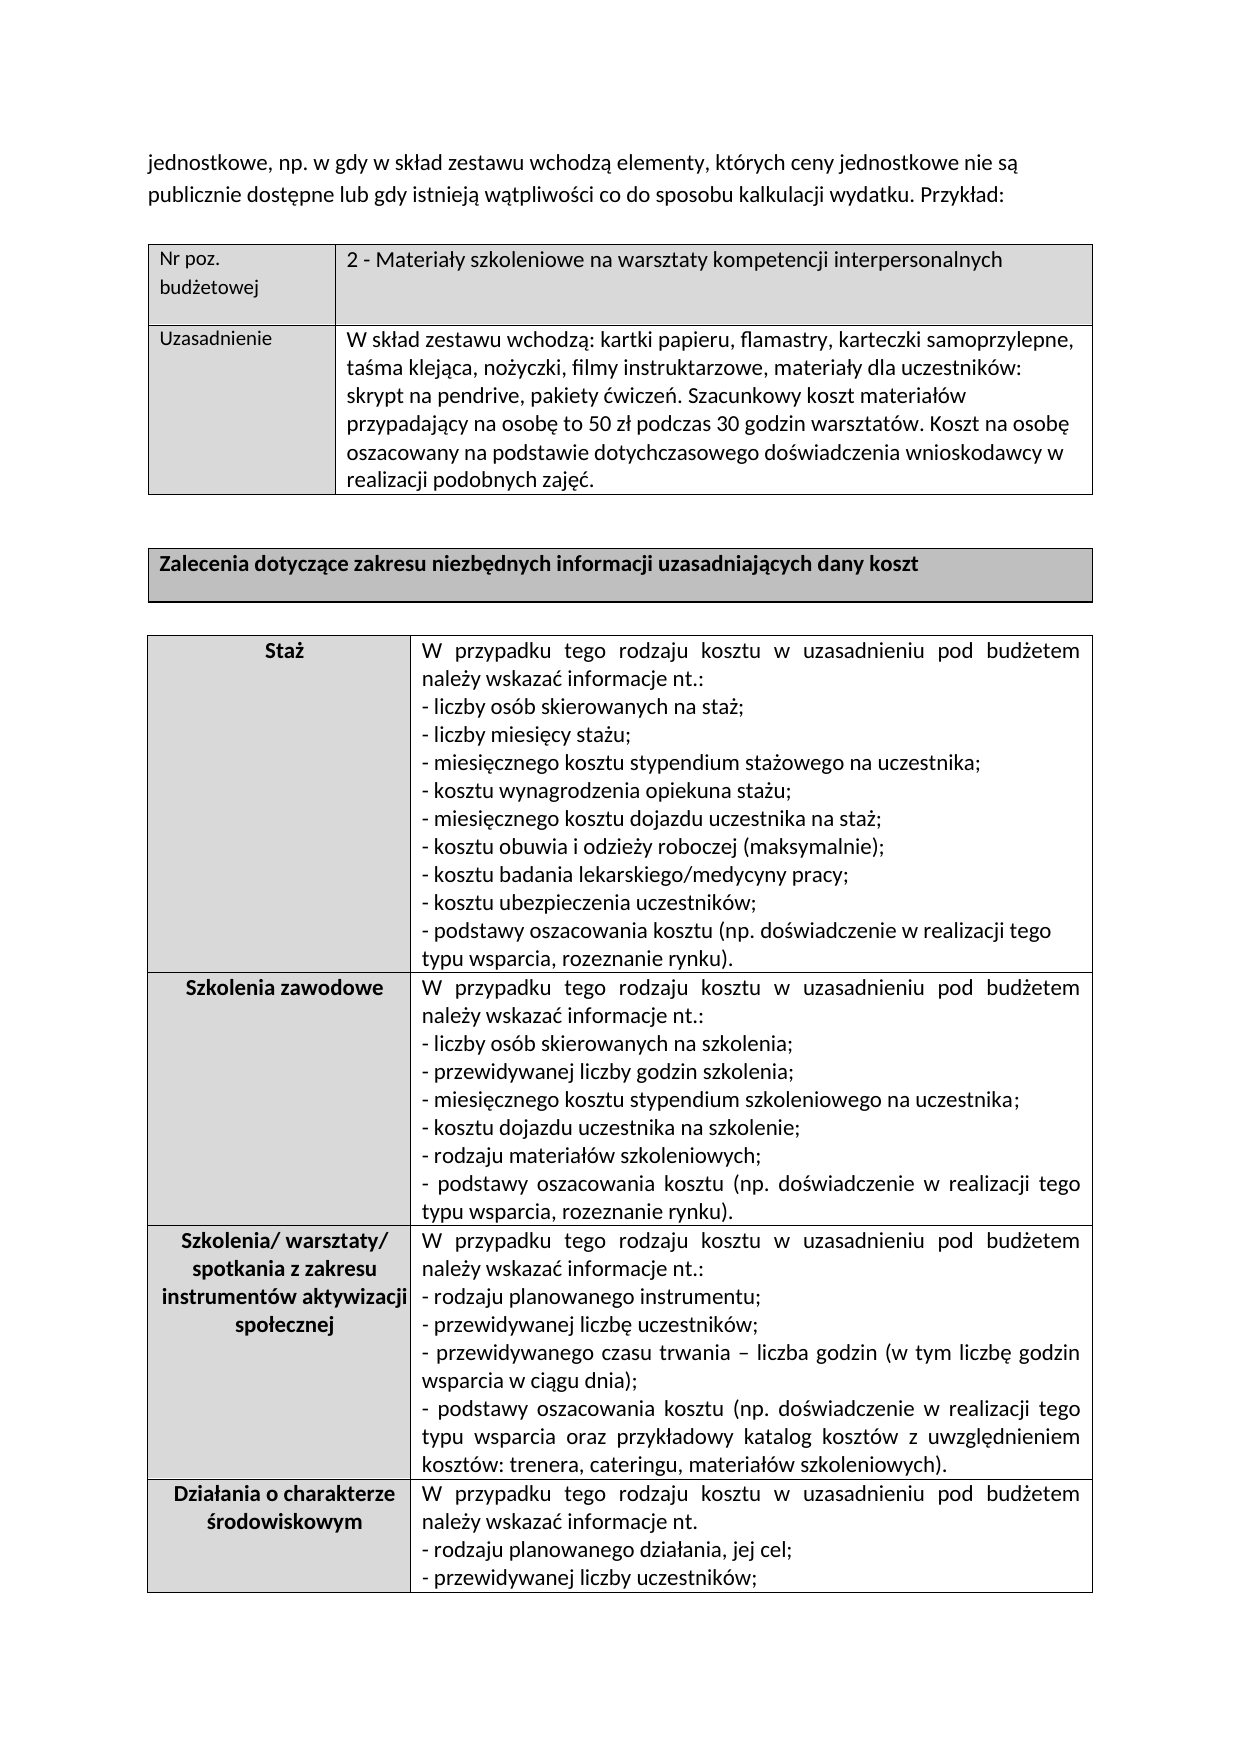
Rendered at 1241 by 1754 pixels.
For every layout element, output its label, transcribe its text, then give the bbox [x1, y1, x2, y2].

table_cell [148, 1480, 410, 1592]
table_cell Szkolenia/ warsztaty/ spotkania z zakresu instrumentów aktywizacji społecznej [148, 1226, 410, 1478]
table_cell W przypadku tego rodzaju kosztu w uzasadnieniu pod budżetem należy wskazać informacje nt.: - rodzaju planowanego instrumentu; - przewidywanej liczbę uczestników; - przewidywanego czasu trwania – liczba godzin (w tym liczbę godzin wsparcia w ciągu dnia); - podstawy oszacowania kosztu (np. doświadczenie w realizacji tego typu wsparcia oraz przykładowy katalog kosztów z uwzględnieniem kosztów: trenera, cateringu, materiałów szkoleniowych). [411, 1226, 1092, 1478]
table_header Zalecenia dotyczące zakresu niezbędnych informacji uzasadniających dany koszt [149, 549, 1092, 601]
table_cell Uzasadnienie [149, 326, 335, 494]
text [148, 148, 1093, 208]
table_header 2 - Materiały szkoleniowe na warsztaty kompetencji interpersonalnych [336, 245, 1092, 324]
table_header Nr poz. budżetowej [149, 245, 335, 324]
table_header Staż [148, 636, 410, 972]
table_cell W przypadku tego rodzaju kosztu w uzasadnieniu pod budżetem należy wskazać informacje nt.: - liczby osób skierowanych na szkolenia; - przewidywanej liczby godzin szkolenia; - miesięcznego kosztu stypendium szkoleniowego na uczestnika; - kosztu dojazdu uczestnika na szkolenie; - rodzaju materiałów szkoleniowych; - podstawy oszacowania kosztu (np. doświadczenie w realizacji tego typu wsparcia, rozeznanie rynku). [411, 973, 1092, 1225]
table_cell W skład zestawu wchodzą: kartki papieru, flamastry, karteczki samoprzylepne, taśma klejąca, nożyczki, filmy instruktarzowe, materiały dla uczestników: skrypt na pendrive, pakiety ćwiczeń. Szacunkowy koszt materiałów przypadający na osobę to 50 zł podczas 30 godzin warsztatów. Koszt na osobę oszacowany na podstawie dotychczasowego doświadczenia wnioskodawcy w realizacji podobnych zajęć. [336, 326, 1092, 494]
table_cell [411, 1480, 1092, 1592]
table_cell Szkolenia zawodowe [148, 973, 410, 1225]
table_header W przypadku tego rodzaju kosztu w uzasadnieniu pod budżetem należy wskazać informacje nt.: - liczby osób skierowanych na staż; - liczby miesięcy stażu; - miesięcznego kosztu stypendium stażowego na uczestnika; - kosztu wynagrodzenia opiekuna stażu; - miesięcznego kosztu dojazdu uczestnika na staż; - kosztu obuwia i odzieży roboczej (maksymalnie); - kosztu badania lekarskiego/medycyny pracy; - kosztu ubezpieczenia uczestników; - podstawy oszacowania kosztu (np. doświadczenie w realizacji tego typu wsparcia, rozeznanie rynku). [411, 636, 1092, 972]
